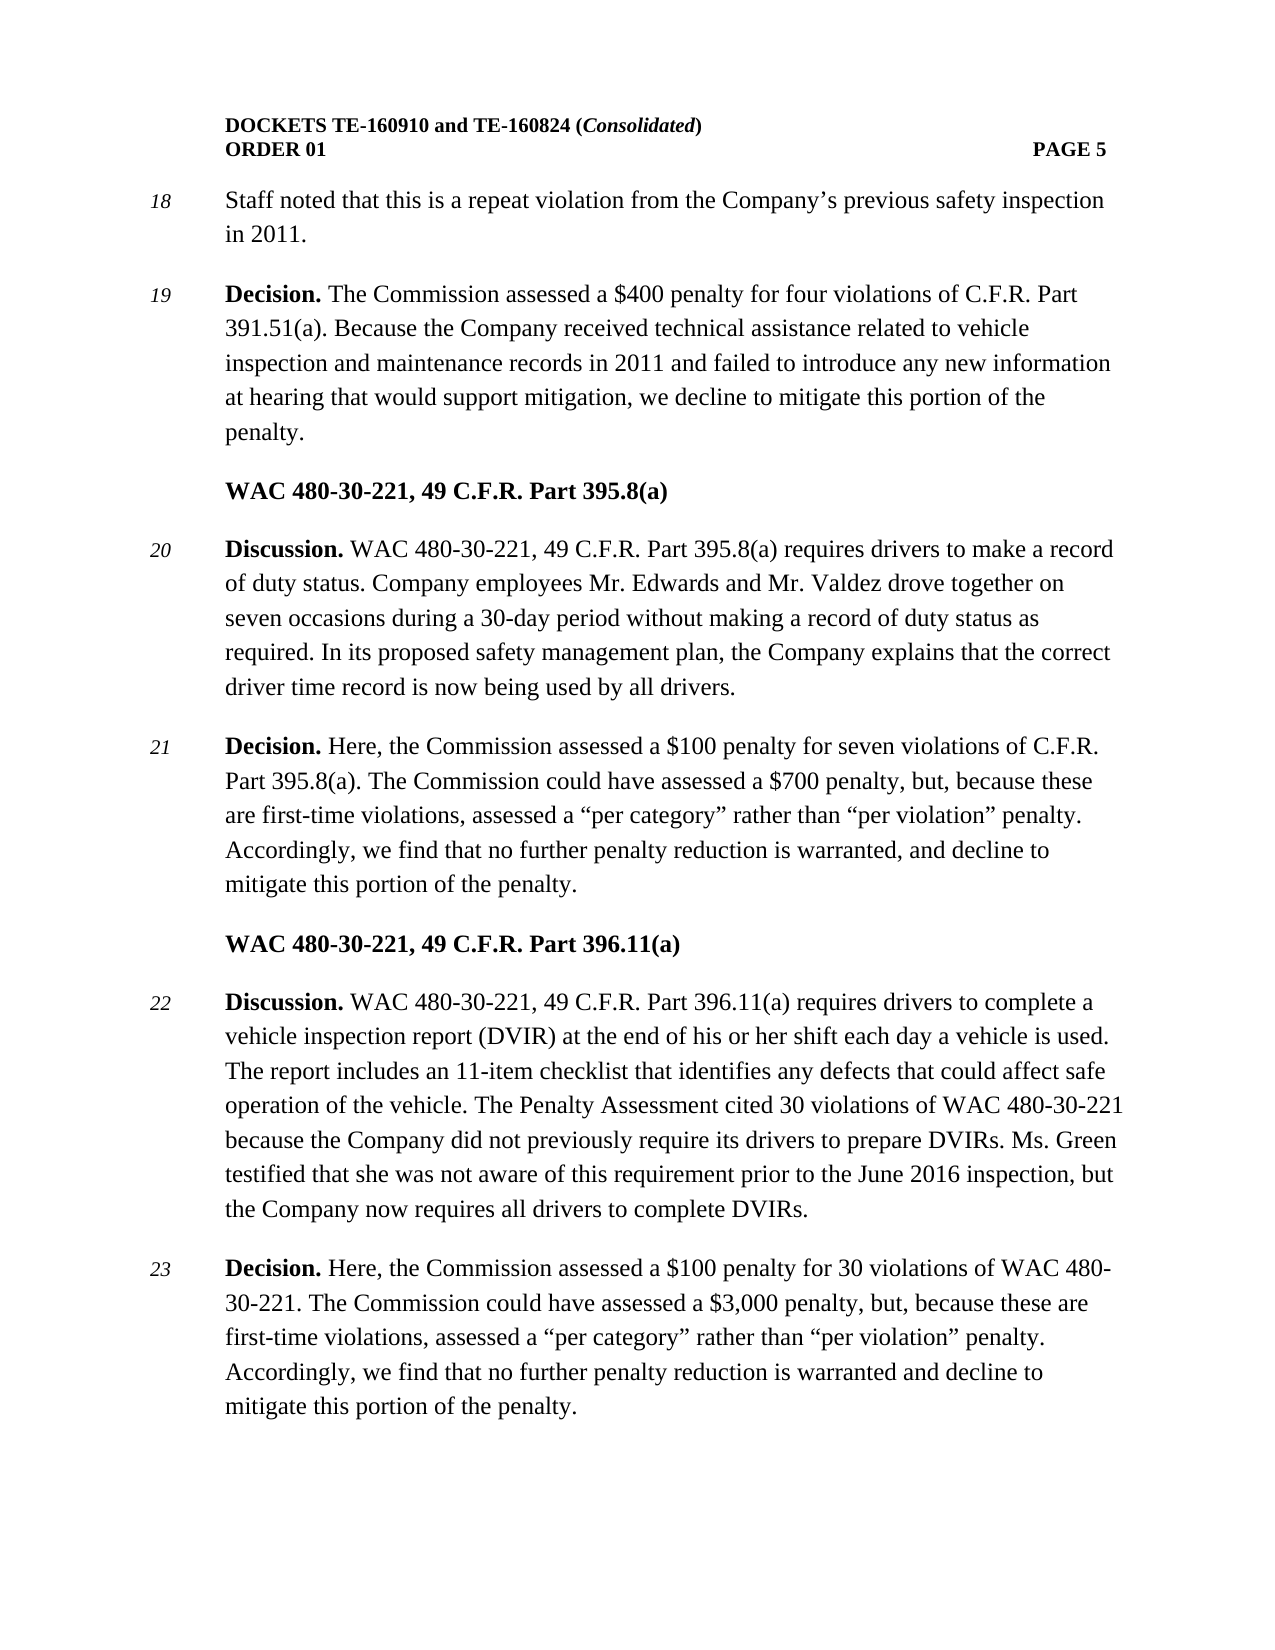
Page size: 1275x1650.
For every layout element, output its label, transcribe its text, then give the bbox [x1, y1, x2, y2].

list Decision. Here, the Commission assessed a $100 penalty for seven violations of C.F.R. Part 395.8(a). The Commission could have assessed a $700 penalty, but, because these are first-time violations, assessed a “per category” rather than “per violation” penalty. Accordingly, we find that no further penalty reduction is warranted, and decline to mitigate this portion of the penalty. [150, 731, 1125, 898]
list Decision. The Commission assessed a $400 penalty for four violations of C.F.R. Part 391.51(a). Because the Company received technical assistance related to vehicle inspection and maintenance records in 2011 and failed to introduce any new information at hearing that would support mitigation, we decline to mitigate this portion of the penalty. [150, 279, 1125, 445]
list Discussion. WAC 480-30-221, 49 C.F.R. Part 396.11(a) requires drivers to complete a vehicle inspection report (DVIR) at the end of his or her shift each day a vehicle is used. The report includes an 11-item checklist that identifies any defects that could affect safe operation of the vehicle. The Penalty Assessment cited 30 violations of WAC 480-30-221 because the Company did not previously require its drivers to prepare DVIRs. Ms. Green testified that she was not aware of this requirement prior to the June 2016 inspection, but the Company now requires all drivers to complete DVIRs. [150, 987, 1125, 1222]
text WAC 480-30-221, 49 C.F.R. Part 396.11(a) [225, 929, 1125, 958]
list Decision. Here, the Commission assessed a $100 penalty for 30 violations of WAC 480-30-221. The Commission could have assessed a $3,000 penalty, but, because these are first-time violations, assessed a “per category” rather than “per violation” penalty. Accordingly, we find that no further penalty reduction is warranted and decline to mitigate this portion of the penalty. [150, 1253, 1125, 1420]
text WAC 480-30-221, 49 C.F.R. Part 395.8(a) [225, 476, 1125, 505]
list Discussion. WAC 480-30-221, 49 C.F.R. Part 395.8(a) requires drivers to make a record of duty status. Company employees Mr. Edwards and Mr. Valdez drove together on seven occasions during a 30-day period without making a record of duty status as required. In its proposed safety management plan, the Company explains that the correct driver time record is now being used by all drivers. [150, 534, 1125, 701]
list Staff noted that this is a repeat violation from the Company’s previous safety inspection in 2011. [150, 185, 1125, 248]
